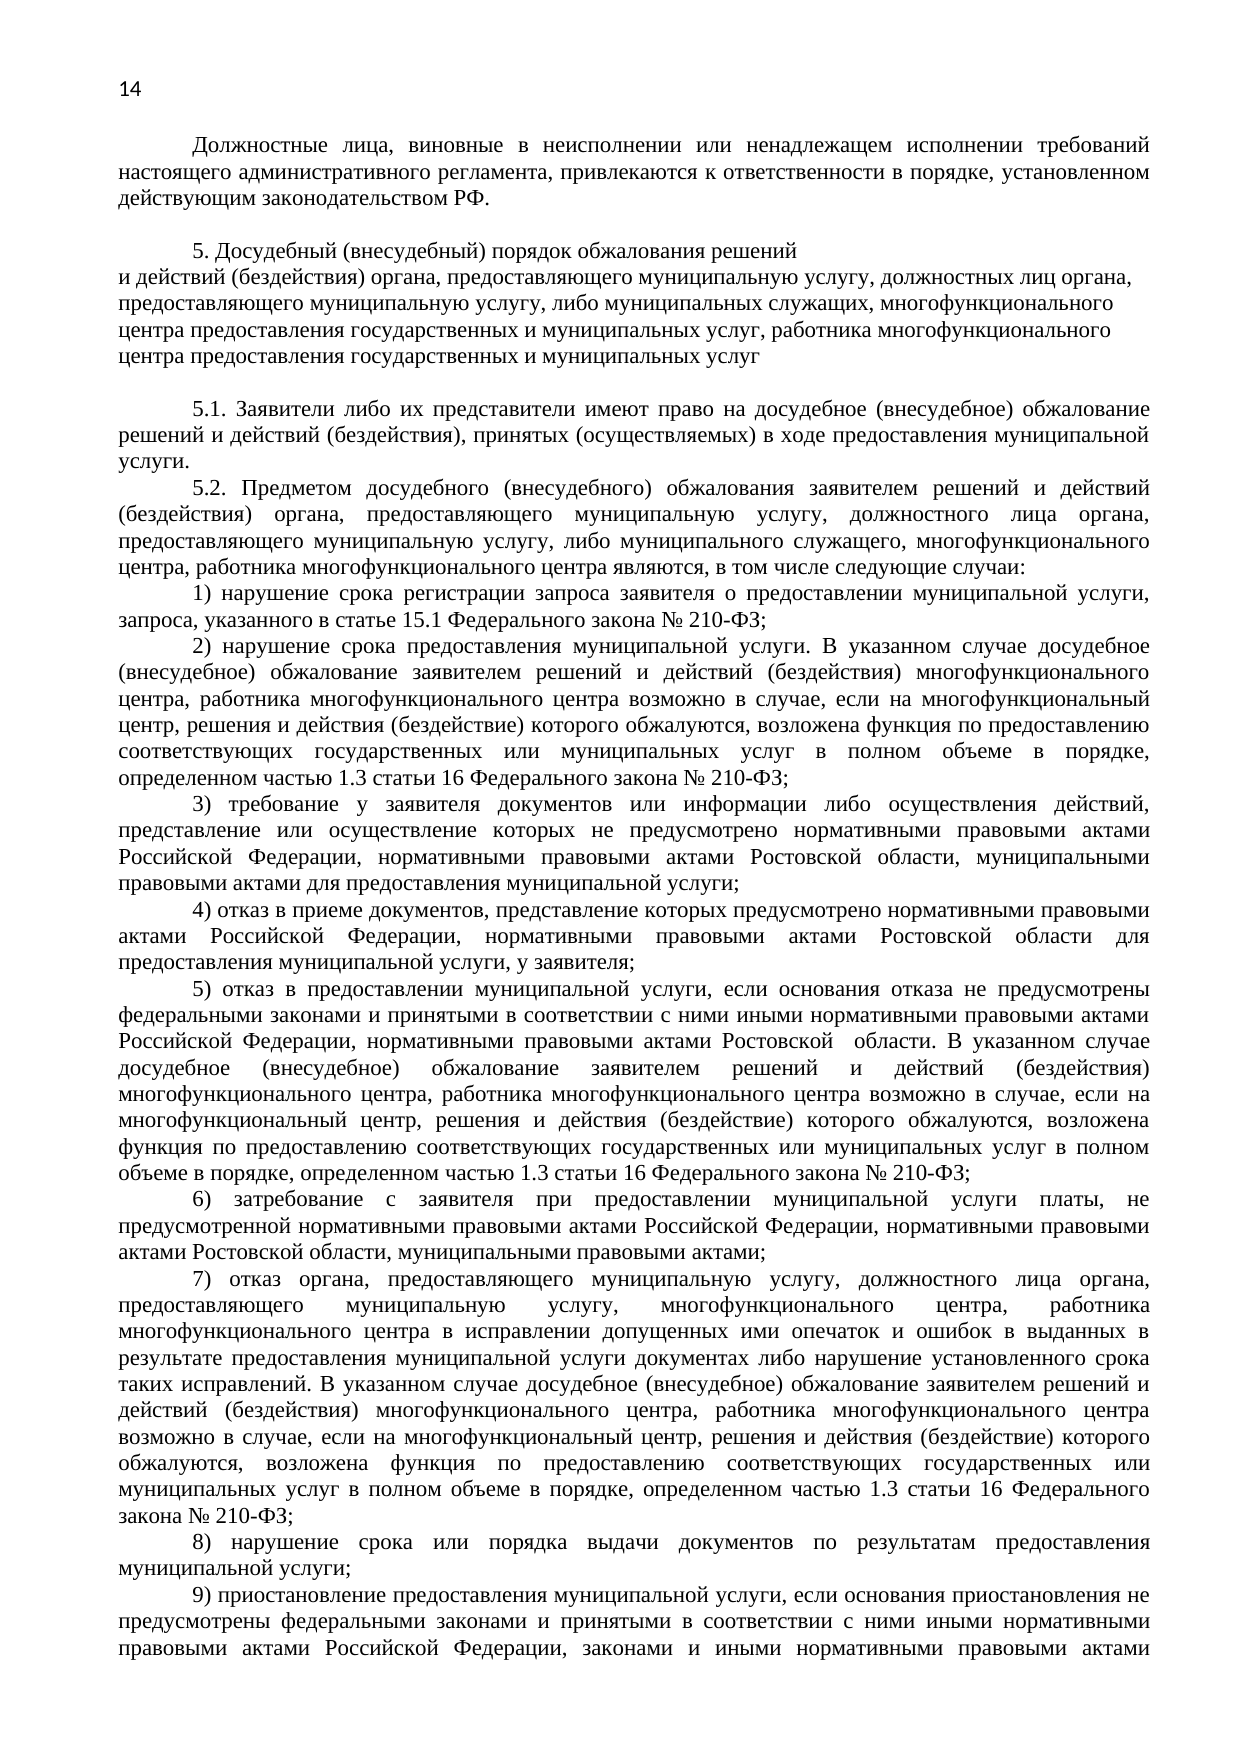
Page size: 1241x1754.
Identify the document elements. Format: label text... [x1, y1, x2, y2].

text 2) нарушение срока предоставления муниципальной услуги. В указанном случае досудебное (внесудебное) обжалование заявителем решений и действий (бездействия) многофункционального центра, работника многофункционального центра возможно в случае, если на многофункциональный центр, решения и действия (бездействие) которого обжалуются, возложена функция по предоставлению соответствующих государственных или муниципальных услуг в полном объеме в порядке, определенном частью 1.3 статьи 16 Федерального закона № 210-ФЗ; [118, 632, 1152, 790]
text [118, 1581, 1152, 1660]
text и действий (бездействия) органа, предоставляющего муниципальную услугу, должностных лиц органа, предоставляющего муниципальную услугу, либо муниципальных служащих, многофункционального центра предоставления государственных и муниципальных услуг, работника многофункционального центра предоставления государственных и муниципальных услуг [118, 263, 1152, 368]
text 8) нарушение срока или порядка выдачи документов по результатам предоставления муниципальной услуги; [118, 1528, 1152, 1581]
text 5.2. Предметом досудебного (внесудебного) обжалования заявителем решений и действий (бездействия) органа, предоставляющего муниципальную услугу, должностного лица органа, предоставляющего муниципальную услугу, либо муниципального служащего, многофункционального центра, работника многофункционального центра являются, в том числе следующие случаи: [118, 474, 1152, 579]
text 5.1. Заявители либо их представители имеют право на досудебное (внесудебное) обжалование решений и действий (бездействия), принятых (осуществляемых) в ходе предоставления муниципальной услуги. [118, 395, 1152, 474]
text 4) отказ в приеме документов, представление которых предусмотрено нормативными правовыми актами Российской Федерации, нормативными правовыми актами Ростовской области для предоставления муниципальной услуги, у заявителя; [118, 896, 1152, 975]
text 3) требование у заявителя документов или информации либо осуществления действий, представление или осуществление которых не предусмотрено нормативными правовыми актами Российской Федерации, нормативными правовыми актами Ростовской области, муниципальными правовыми актами для предоставления муниципальной услуги; [118, 790, 1152, 896]
text 1) нарушение срока регистрации запроса заявителя о предоставлении муниципальной услуги, запроса, указанного в статье 15.1 Федерального закона № 210-ФЗ; [118, 579, 1152, 632]
text 7) отказ органа, предоставляющего муниципальную услугу, должностного лица органа, предоставляющего муниципальную услугу, многофункционального центра, работника многофункционального центра в исправлении допущенных ими опечаток и ошибок в выданных в результате предоставления муниципальной услуги документах либо нарушение установленного срока таких исправлений. В указанном случае досудебное (внесудебное) обжалование заявителем решений и действий (бездействия) многофункционального центра, работника многофункционального центра возможно в случае, если на многофункциональный центр, решения и действия (бездействие) которого обжалуются, возложена функция по предоставлению соответствующих государственных или муниципальных услуг в полном объеме в порядке, определенном частью 1.3 статьи 16 Федерального закона № 210-ФЗ; [118, 1264, 1152, 1528]
text Должностные лица, виновные в неисполнении или ненадлежащем исполнении требований настоящего административного регламента, привлекаются к ответственности в порядке, установленном действующим законодательством РФ. [118, 131, 1152, 210]
text 5. Досудебный (внесудебный) порядок обжалования решений [118, 237, 1152, 263]
text 6) затребование с заявителя при предоставлении муниципальной услуги платы, не предусмотренной нормативными правовыми актами Российской Федерации, нормативными правовыми актами Ростовской области, муниципальными правовыми актами; [118, 1186, 1152, 1264]
text 5) отказ в предоставлении муниципальной услуги, если основания отказа не предусмотрены федеральными законами и принятыми в соответствии с ними иными нормативными правовыми актами Российской Федерации, нормативными правовыми актами Ростовской области. В указанном случае досудебное (внесудебное) обжалование заявителем решений и действий (бездействия) многофункционального центра, работника многофункционального центра возможно в случае, если на многофункциональный центр, решения и действия (бездействие) которого обжалуются, возложена функция по предоставлению соответствующих государственных или муниципальных услуг в полном объеме в порядке, определенном частью 1.3 статьи 16 Федерального закона № 210-ФЗ; [118, 975, 1152, 1186]
